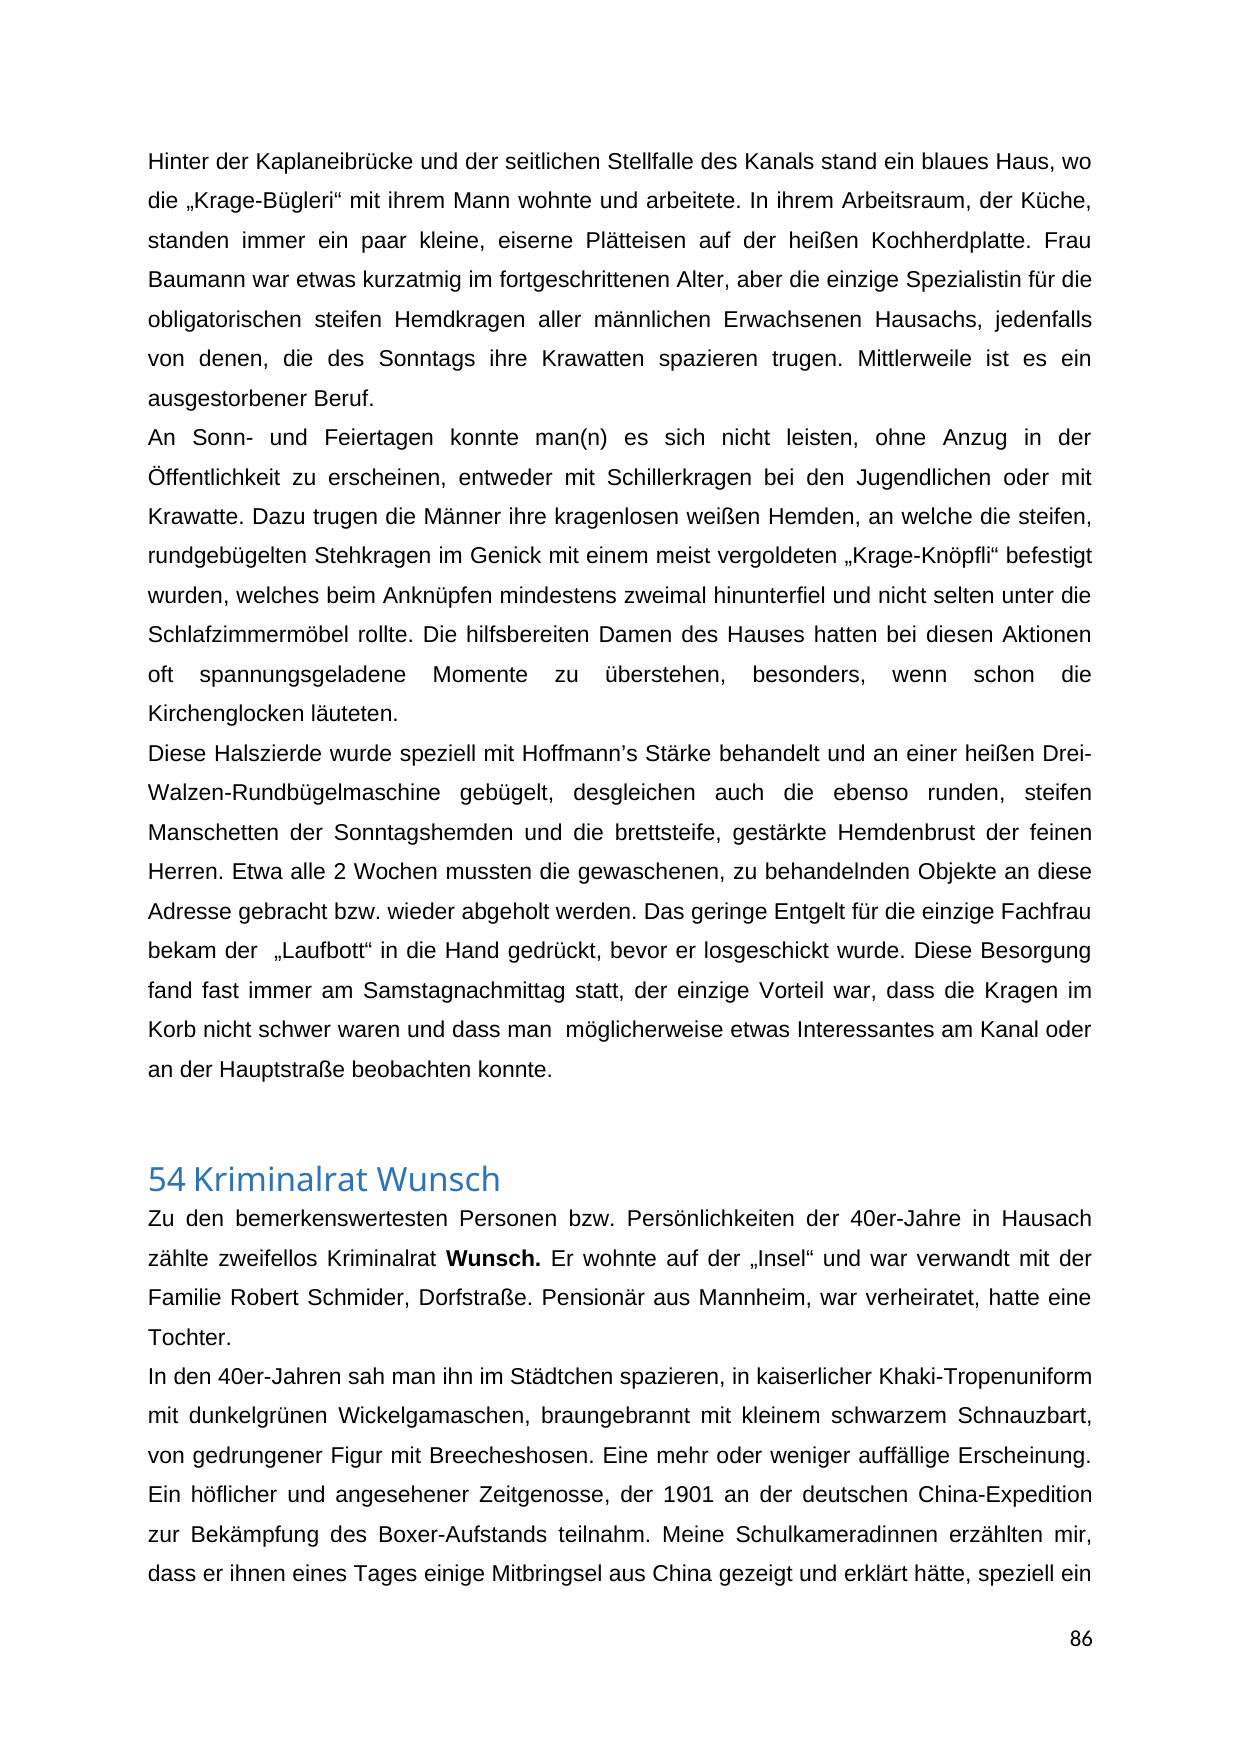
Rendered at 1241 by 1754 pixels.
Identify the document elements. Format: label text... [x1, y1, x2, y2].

text Diese Halszierde wurde speziell mit Hoffmann’s Stärke behandelt und an einer heißen Drei-Walzen-Rundbügelmaschine gebügelt, desgleichen auch die ebenso runden, steifen Manschetten der Sonntagshemden und die brettsteife, gestärkte Hemdenbrust der feinen Herren. Etwa alle 2 Wochen mussten die gewaschenen, zu behandelnden Objekte an diese Adresse gebracht bzw. wieder abgeholt werden. Das geringe Entgelt für die einzige Fachfrau bekam der „Laufbott“ in die Hand gedrückt, bevor er losgeschickt wurde. Diese Besorgung fand fast immer am Samstagnachmittag statt, der einzige Vorteil war, dass die Kragen im Korb nicht schwer waren und dass man möglicherweise etwas Interessantes am Kanal oder an der Hauptstraße beobachten konnte. [148, 740, 1093, 1082]
subtitle Kriminalrat Wunsch [148, 1156, 1093, 1201]
text An Sonn- und Feiertagen konnte man(n) es sich nicht leisten, ohne Anzug in der Öffentlichkeit zu erscheinen, entweder mit Schillerkragen bei den Jugendlichen oder mit Krawatte. Dazu trugen die Männer ihre kragenlosen weißen Hemden, an welche die steifen, rundgebügelten Stehkragen im Genick mit einem meist vergoldeten „Krage-Knöpfli“ befestigt wurden, welches beim Anknüpfen mindestens zweimal hinunterfiel und nicht selten unter die Schlafzimmermöbel rollte. Die hilfsbereiten Damen des Hauses hatten bei diesen Aktionen oft spannungsgeladene Momente zu überstehen, besonders, wenn schon die Kirchenglocken läuteten. [148, 424, 1093, 727]
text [148, 1363, 1093, 1587]
text Zu den bemerkenswertesten Personen bzw. Persönlichkeiten der 40er-Jahre in Hausach zählte zweifellos Kriminalrat Wunsch. Er wohnte auf der „Insel“ und war verwandt mit der Familie Robert Schmider, Dorfstraße. Pensionär aus Mannheim, war verheiratet, hatte eine Tochter. [148, 1205, 1093, 1350]
text Hinter der Kaplaneibrücke und der seitlichen Stellfalle des Kanals stand ein blaues Haus, wo die „Krage-Bügleri“ mit ihrem Mann wohnte und arbeitete. In ihrem Arbeitsraum, der Küche, standen immer ein paar kleine, eiserne Plätteisen auf der heißen Kochherdplatte. Frau Baumann war etwas kurzatmig im fortgeschrittenen Alter, aber die einzige Spezialistin für die obligatorischen steifen Hemdkragen aller männlichen Erwachsenen Hausachs, jedenfalls von denen, die des Sonntags ihre Krawatten spazieren trugen. Mittlerweile ist es ein ausgestorbener Beruf. [148, 148, 1093, 411]
